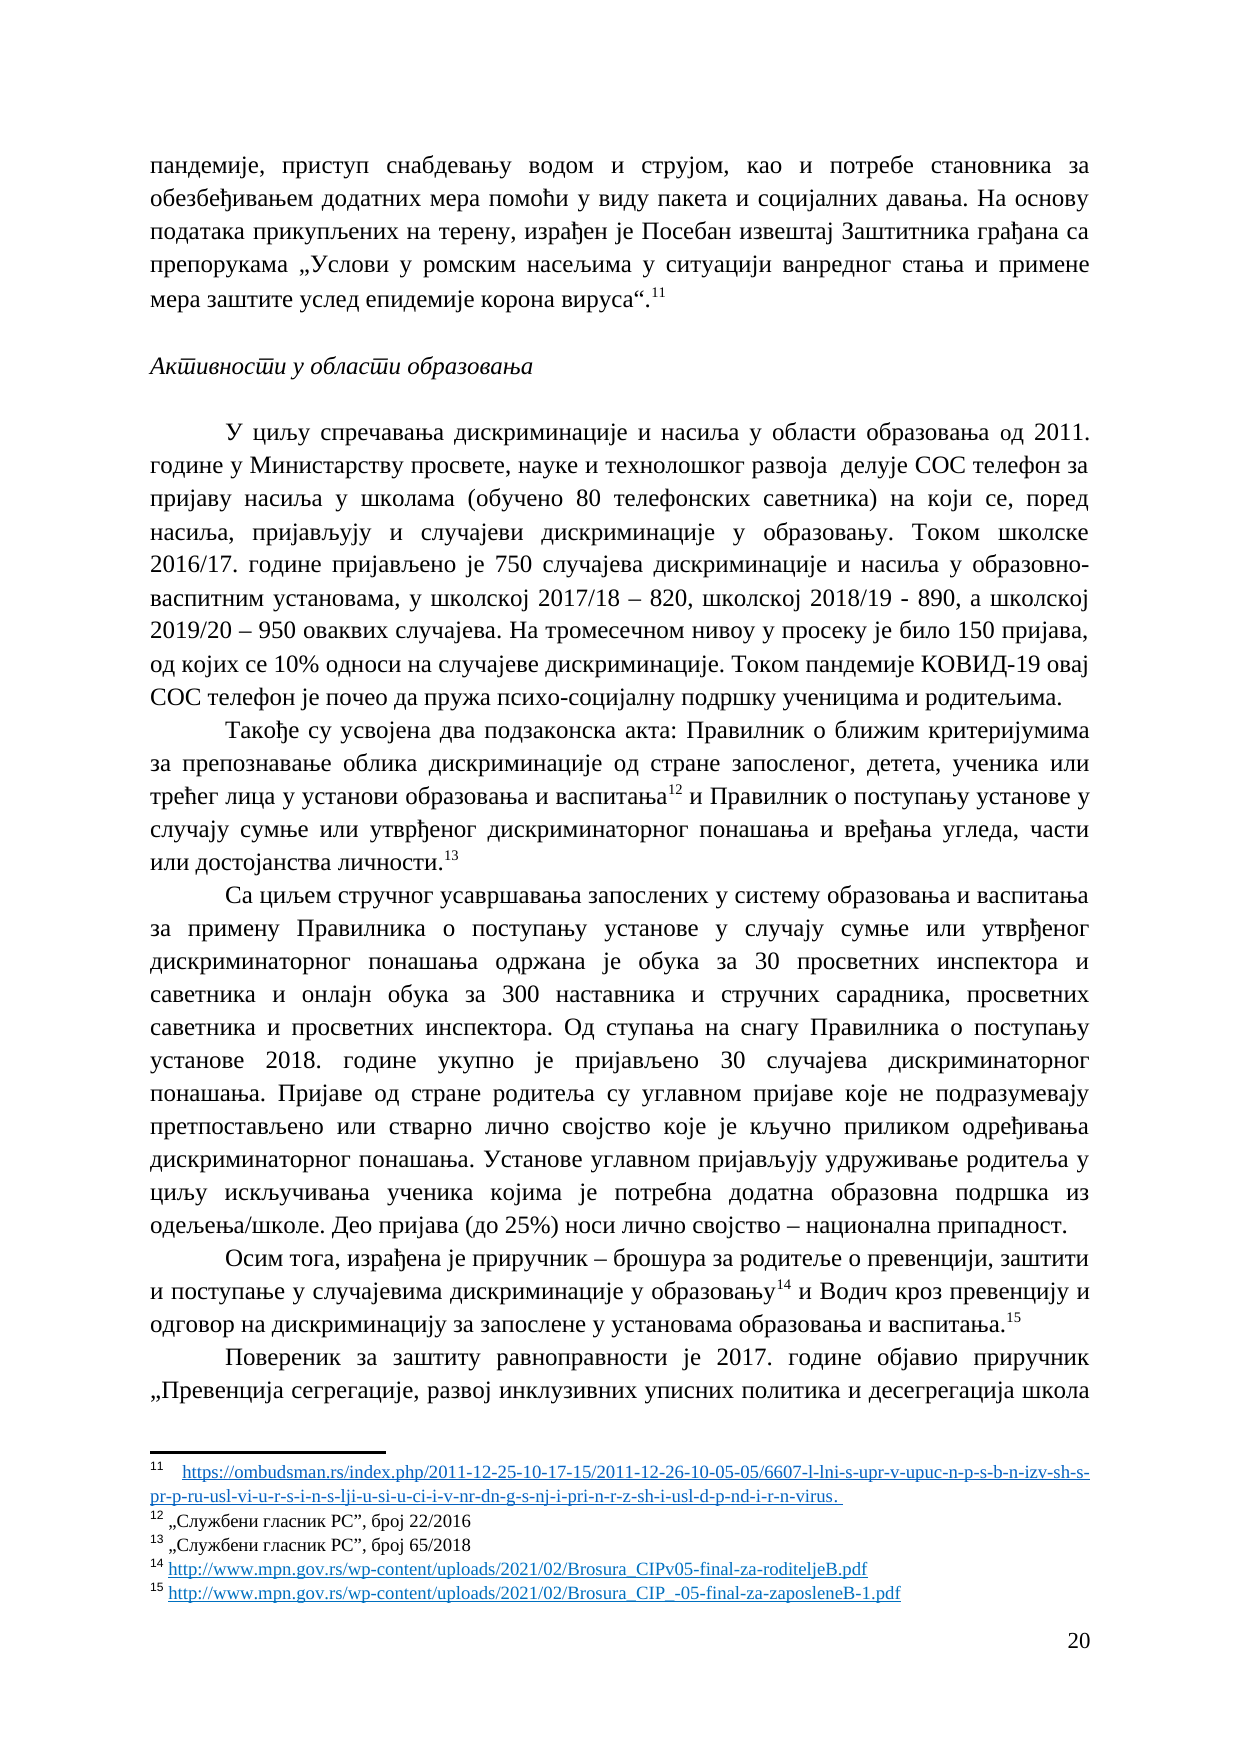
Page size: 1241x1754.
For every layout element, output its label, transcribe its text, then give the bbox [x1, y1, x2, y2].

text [150, 1342, 1090, 1404]
text Такође су усвојена два подзаконска акта: Правилник о ближим критеријумима за препознавање облика дискриминације од стране запосленог, детета, ученика или трећег лица у установи образовања и васпитања и Правилник о поступању установе у случају сумње или утврђеног дискриминаторног понашања и вређања угледа, части или достојанства личности. [150, 715, 1090, 876]
text Осим тога, израђена је приручник – брошура за родитеље о превенцији, заштити и поступање у случајевима дискриминације у образовању и Водич кроз превенцију и одговор на дискриминацију за запослене у установама образовања и васпитања. [150, 1243, 1090, 1338]
text Са циљем стручног усавршавања запослених у систему образовања и васпитања за примену Правилника о поступању установе у случају сумње или утврђеног дискриминаторног понашања одржана је обука за 30 просветних инспектора и саветника и онлајн обука за 300 наставника и стручних сарадника, просветних саветника и просветних инспектора. Од ступања на снагу Правилника о поступању установе 2018. године укупно је пријављено 30 случајева дискриминаторног понашања. Пријаве од стране родитеља су углавном пријаве које не подразумевају претпостављено или стварно лично својство које је кључно приликом одређивања дискриминаторног понашања. Установе углавном пријављују удруживање родитеља у циљу искључивања ученика којима је потребна додатна образовна подршка из одељења/школе. Део пријава (до 25%) носи лично својство – национална припадност. [150, 880, 1090, 1239]
text Активности у области образовања [150, 351, 1090, 380]
text У циљу спречавања дискриминације и насиља у области образовања од 2011. године у Министарству просвете, науке и технолошког развоја делује СОС телефон за пријаву насиља у школама (обучено 80 телефонских саветника) на који се, поред насиља, пријављују и случајеви дискриминације у образовању. Током школске 2016/17. године пријављено је 750 случајева дискриминације и насиља у образовно-васпитним установама, у школској 2017/18 – 820, школској 2018/19 - 890, а школској 2019/20 – 950 оваквих случајева. На тромесечном нивоу у просеку је било 150 пријава, од којих се 10% односи на случајеве дискриминације. Током пандемије КОВИД-19 овај СОС телефон је почео да пружа психо-социјалну подршку ученицима и родитељима. [150, 417, 1090, 710]
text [150, 150, 1090, 314]
